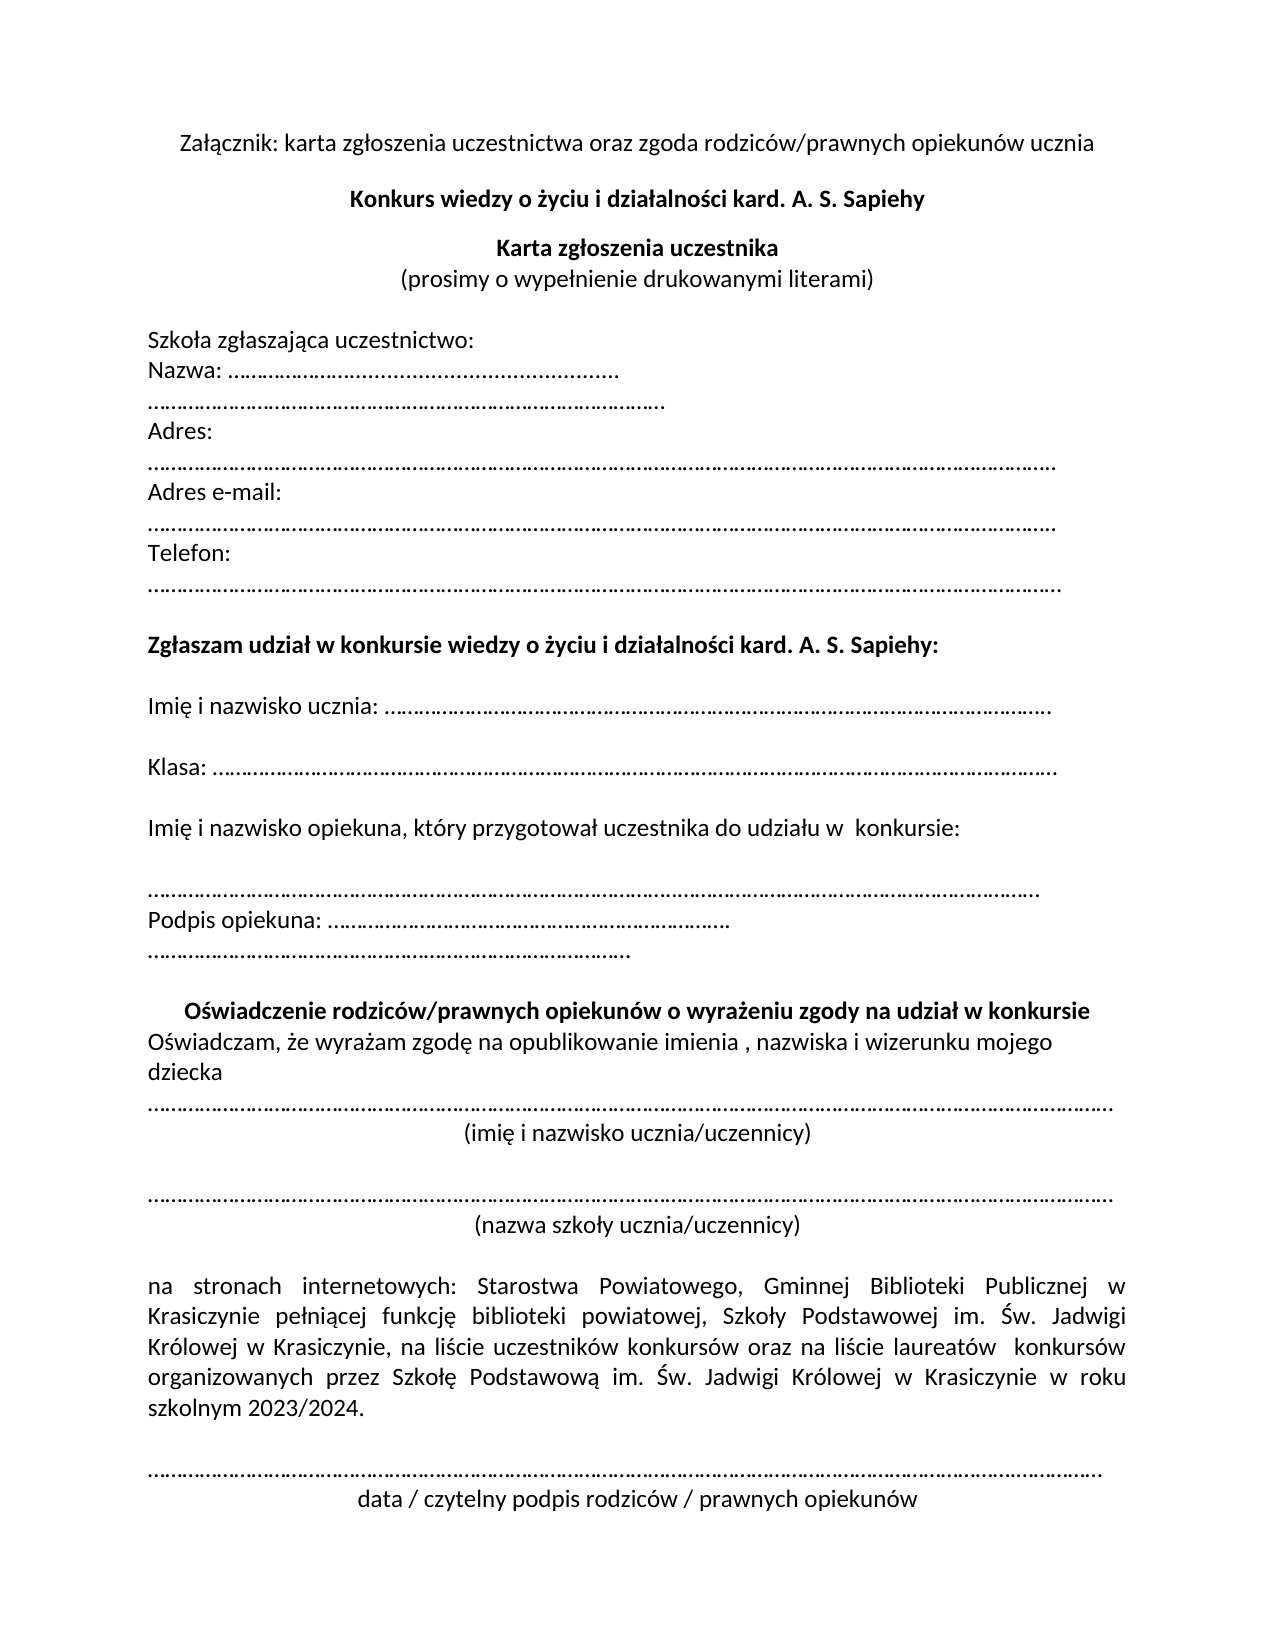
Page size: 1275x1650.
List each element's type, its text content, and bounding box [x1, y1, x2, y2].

text ………………………………………………………………………………..……………………………………………………… [148, 873, 1127, 904]
text Adres e-mail: ………………………………………………………………………………………………………………………………………….. [148, 476, 1107, 537]
text Imię i nazwisko opiekuna, który przygotował uczestnika do udziału w konkursie: [148, 812, 1127, 843]
text (nazwa szkoły ucznia/uczennicy) [148, 1209, 1127, 1239]
text …………………………………………………………………………………………………………………………………………………… [148, 1178, 1127, 1209]
text Konkurs wiedzy o życiu i działalności kard. A. S. Sapiehy [148, 183, 1127, 213]
text Załącznik: karta zgłoszenia uczestnictwa oraz zgoda rodziców/prawnych opiekunów ucznia [148, 127, 1127, 157]
text Nazwa: …………………...........................................……………………………………………………………………………… [148, 354, 1127, 415]
text …………………………………………………………………………………………………………………………………………………… [148, 1087, 1127, 1117]
text (imię i nazwisko ucznia/uczennicy) [148, 1117, 1127, 1148]
text na stronach internetowych: Starostwa Powiatowego, Gminnej Biblioteki Publicznej w Krasiczynie pełniącej funkcję biblioteki powiatowej, Szkoły Podstawowej im. Św. Jadwigi Królowej w Krasiczynie, na liście uczestników konkursów oraz na liście laureatów konkursów organizowanych przez Szkołę Podstawową im. Św. Jadwigi Królowej w Krasiczynie w roku szkolnym 2023/2024. [148, 1270, 1127, 1423]
text (prosimy o wypełnienie drukowanymi literami) [148, 263, 1127, 293]
text Telefon: …………………………………………………………………………………………………………………………………………… [148, 537, 1127, 598]
text Imię i nazwisko ucznia: …………………………………………………………………………………………………….. [148, 690, 1127, 721]
text data / czytelny podpis rodziców / prawnych opiekunów [148, 1484, 1127, 1514]
text Karta zgłoszenia uczestnika [148, 232, 1127, 263]
text Adres: ………………………………………………………………………………………………………………………………………….. [148, 415, 1107, 476]
text Zgłaszam udział w konkursie wiedzy o życiu i działalności kard. A. S. Sapiehy: [148, 629, 1127, 659]
text Klasa: ………………………………………………………………………………………………………………………………… [148, 751, 1127, 782]
text Oświadczenie rodziców/prawnych opiekunów o wyrażeniu zgody na udział w konkursie [148, 995, 1127, 1026]
text Podpis opiekuna: …………………………………………………………….………………………………………………………………………… [148, 904, 1127, 965]
text Szkoła zgłaszająca uczestnictwo: [148, 324, 1127, 354]
text Oświadczam, że wyrażam zgodę na opublikowanie imienia , nazwiska i wizerunku mojego dziecka [148, 1026, 1127, 1087]
text …………………………………………………………………………………………………………………………………….…………… [148, 1453, 1127, 1484]
